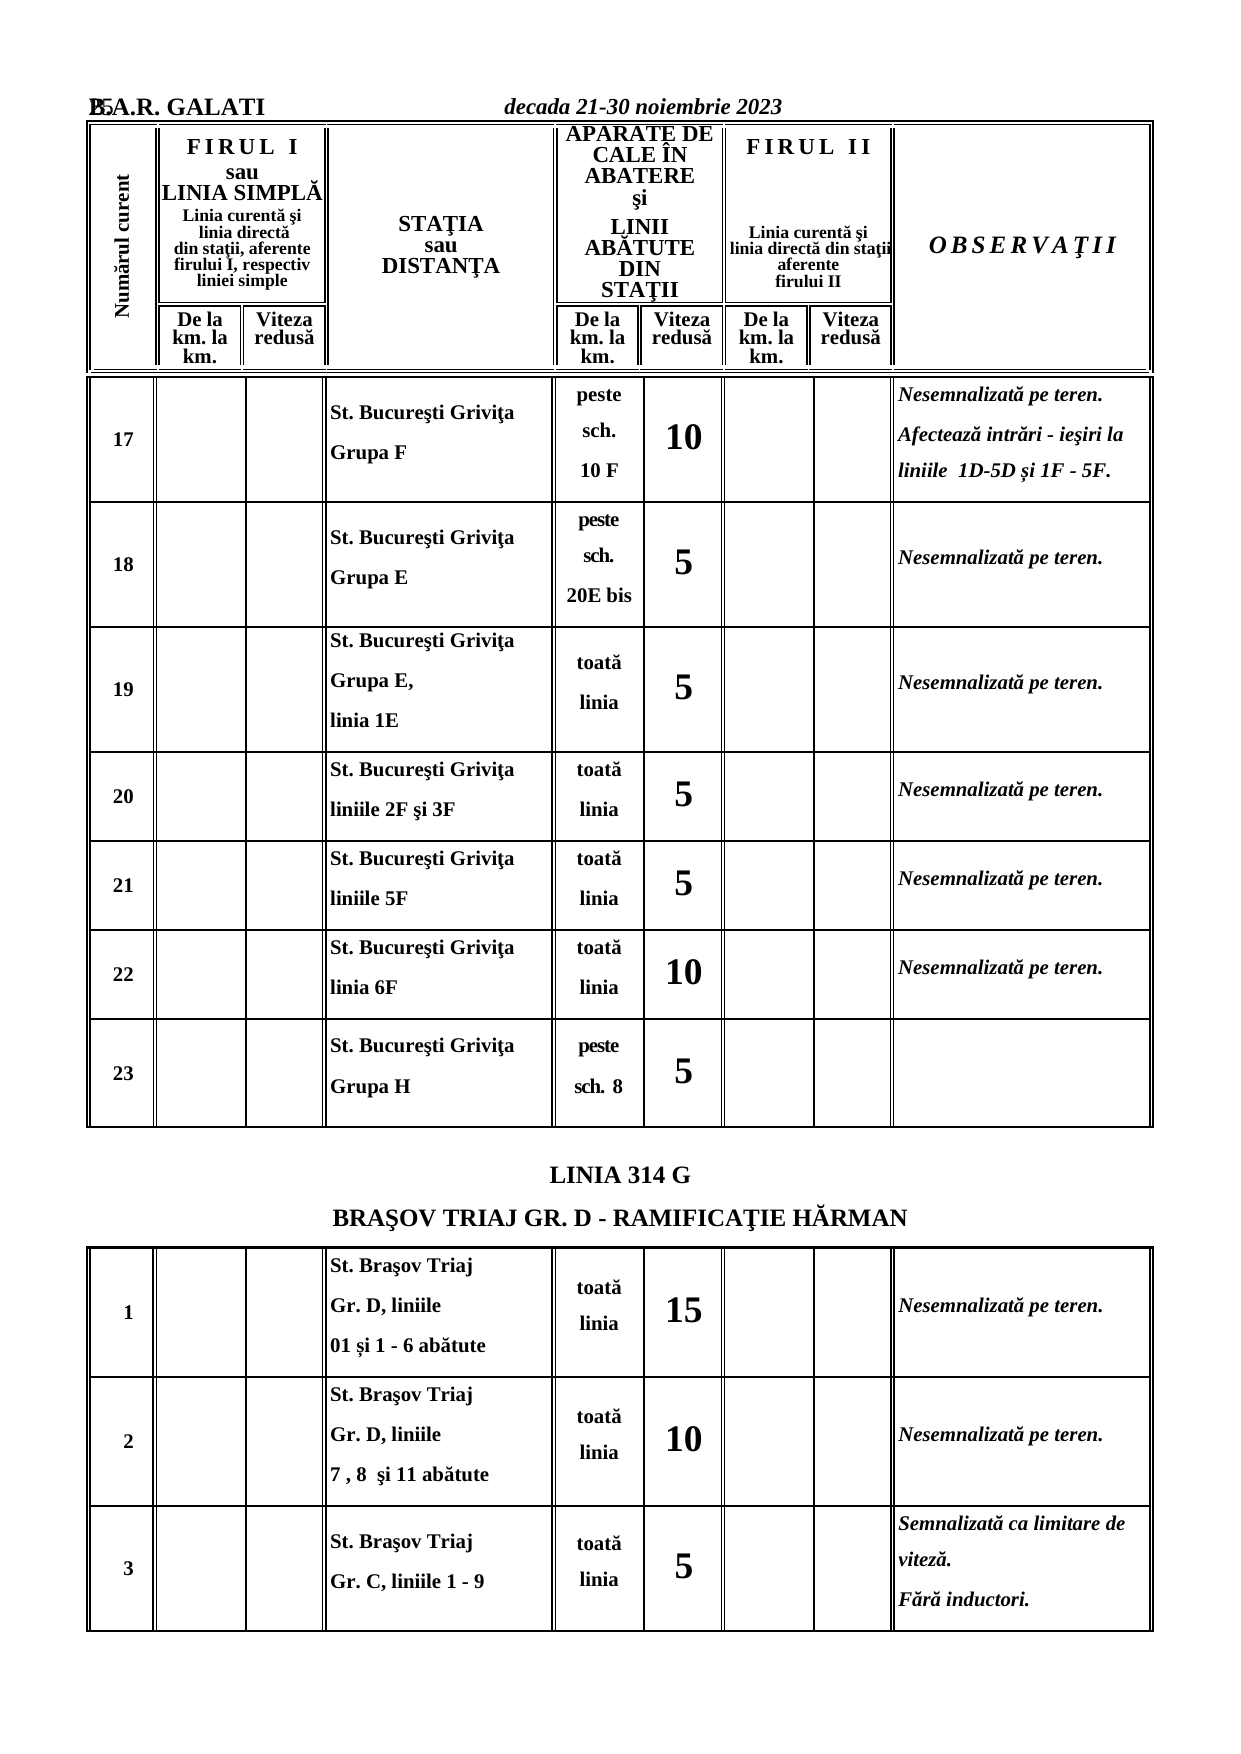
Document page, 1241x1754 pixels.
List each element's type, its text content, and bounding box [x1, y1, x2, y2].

table_cell St. Bucureşti Griviţa linia 6F [327, 931, 551, 1017]
table_cell [725, 378, 813, 501]
table_cell [725, 628, 813, 751]
table_cell Nesemnalizată pe teren. [895, 1378, 1149, 1505]
table_cell 10 [645, 1378, 721, 1505]
table_cell [247, 1507, 322, 1630]
table_cell toată linia [556, 1378, 643, 1505]
table_cell St. Braşov Triaj Gr. D, liniile 7 , 8 şi 11 abătute [327, 1378, 551, 1505]
table_cell 10 [645, 378, 721, 501]
table_cell [815, 1020, 890, 1126]
table_cell [247, 753, 322, 839]
table_cell [157, 931, 245, 1017]
table_cell St. Bucureşti Griviţa liniile 2F şi 3F [327, 753, 551, 839]
table_cell 5 [645, 503, 721, 626]
table_header [247, 1249, 322, 1376]
table_cell [91, 931, 153, 1017]
table_cell toată linia [556, 931, 643, 1017]
table_cell [247, 628, 322, 751]
table_cell [815, 842, 890, 928]
table_cell [725, 931, 813, 1017]
table_header St. Braşov Triaj Gr. D, liniile 01 și 1 - 6 abătute [327, 1249, 551, 1376]
table_cell [157, 628, 245, 751]
table_cell St. Bucureşti Griviţa liniile 5F [327, 842, 551, 928]
table_cell [894, 1020, 1149, 1126]
table_cell [725, 1507, 813, 1630]
table_cell [157, 753, 245, 839]
table_cell [91, 628, 153, 751]
table_cell [157, 1020, 245, 1126]
table_cell [725, 842, 813, 928]
table_cell [815, 628, 890, 751]
table_cell Nesemnalizată pe teren. [894, 503, 1149, 626]
table_cell 5 [645, 628, 721, 751]
table_cell [157, 1507, 245, 1630]
table_cell [91, 378, 153, 501]
table_cell toată linia [556, 1507, 643, 1630]
table_cell [247, 1378, 322, 1505]
table_cell St. Bucureşti Griviţa Grupa E, linia 1E [327, 628, 551, 751]
table_header [91, 1249, 152, 1376]
table_cell [247, 931, 322, 1017]
table_cell toată linia [556, 753, 643, 839]
table_cell St. Bucureşti Griviţa Grupa H [327, 1020, 551, 1126]
table_cell 5 [645, 753, 721, 839]
table_header toată linia [556, 1249, 643, 1376]
table_cell [815, 1378, 890, 1505]
table_cell 5 [645, 1020, 721, 1126]
table_cell Nesemnalizată pe teren. [894, 628, 1149, 751]
table_cell [725, 1378, 813, 1505]
table_cell peste sch. 10 F [556, 378, 643, 501]
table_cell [327, 378, 551, 501]
table_cell 5 [645, 842, 721, 928]
table_cell toată linia [556, 842, 643, 928]
table_cell [247, 503, 322, 626]
table_cell [725, 1020, 813, 1126]
table_cell [725, 753, 813, 839]
table_header Nesemnalizată pe teren. [895, 1249, 1149, 1376]
table_cell [815, 931, 890, 1017]
table_cell 10 [645, 931, 721, 1017]
table_cell Nesemnalizată pe teren. [894, 753, 1149, 839]
table_cell [91, 503, 153, 626]
table_cell [725, 503, 813, 626]
table_cell St. Bucureşti Griviţa Grupa E [327, 503, 551, 626]
table_cell [91, 842, 153, 928]
table_cell [247, 842, 322, 928]
table_cell 5 [645, 1507, 721, 1630]
table_cell [91, 753, 153, 839]
table_cell [157, 503, 245, 626]
subtitle BRAŞOV TRIAJ GR. D - RAMIFICAŢIE HĂRMAN [89, 1203, 1152, 1232]
table_cell [157, 1378, 245, 1505]
table_cell [247, 378, 322, 501]
table_cell [247, 1020, 322, 1126]
table_cell peste sch. 8 [556, 1020, 643, 1126]
table_cell [157, 842, 245, 928]
table_cell Nesemnalizată pe teren. Afectează intrări - ieşiri la liniile 1D-5D și 1F - 5F. [894, 378, 1149, 501]
table_cell toată linia [556, 628, 643, 751]
table_cell [815, 378, 890, 501]
table_cell [815, 753, 890, 839]
table_cell [157, 378, 245, 501]
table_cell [895, 1507, 1149, 1630]
table_cell [91, 1507, 152, 1630]
table_cell Nesemnalizată pe teren. [894, 931, 1149, 1017]
table_cell [815, 1507, 890, 1630]
table_cell [91, 1020, 153, 1126]
table_cell [91, 1378, 152, 1505]
table_cell [815, 503, 890, 626]
table_header [725, 1249, 813, 1376]
table_cell Nesemnalizată pe teren. [894, 842, 1149, 928]
table_header [157, 1249, 245, 1376]
table_header [815, 1249, 890, 1376]
table_cell peste sch. 20E bis [556, 503, 643, 626]
table_header 15 [645, 1249, 721, 1376]
table_cell St. Braşov Triaj Gr. C, liniile 1 - 9 [327, 1507, 551, 1630]
subtitle LINIA 314 G [89, 1160, 1152, 1189]
